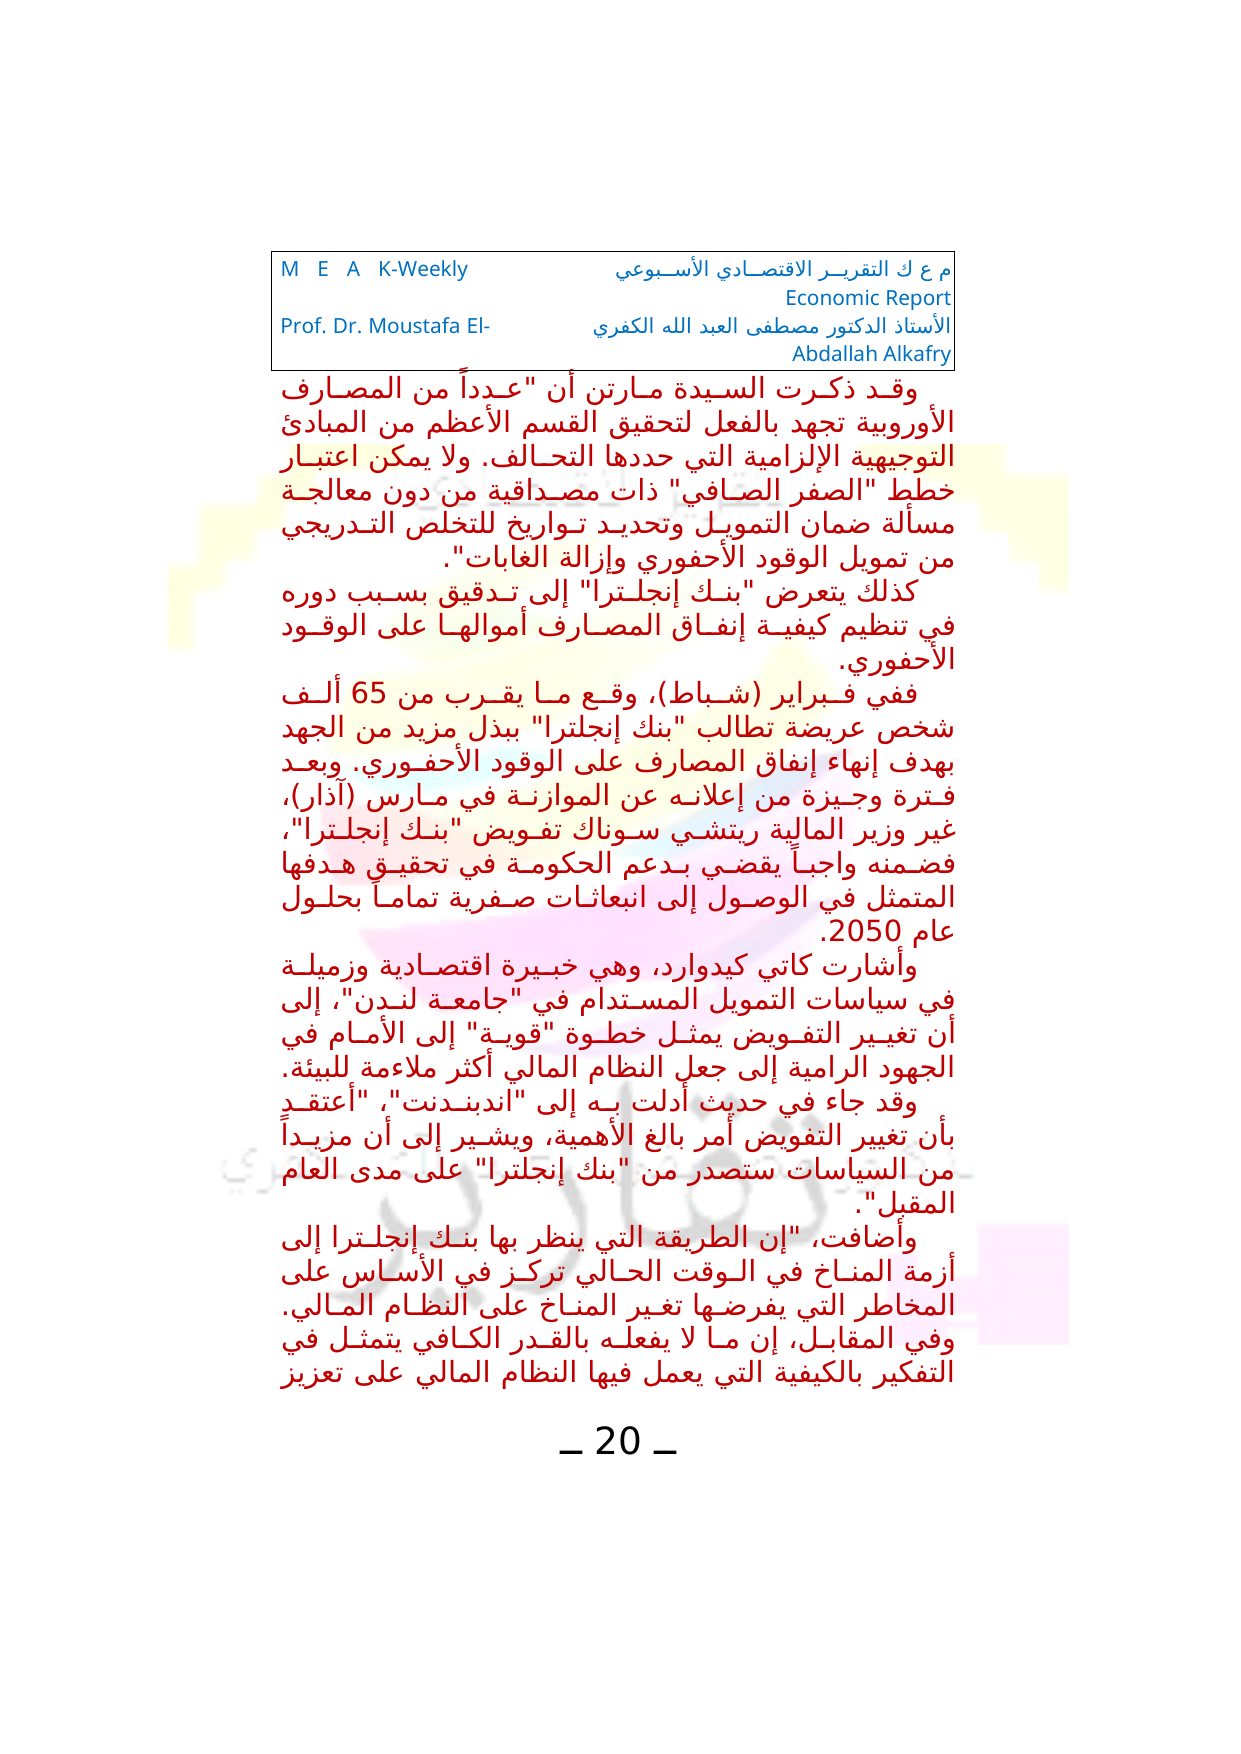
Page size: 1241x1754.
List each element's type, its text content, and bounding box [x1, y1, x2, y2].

text وقد جاء في حديث أدلت به إلى "اندبندنت"، "أعتقد بأن تغيير التفويض أمر بالغ الأهمية، ويشير إلى أن مزيداً من السياسات ستصدر من "بنك إنجلترا" على مدى العام المقبل". [281, 1084, 956, 1220]
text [281, 1220, 956, 1390]
text ففي فبراير (شباط)، وقع ما يقرب من 65 ألف شخص عريضة تطالب "بنك إنجلترا" ببذل مزيد من الجهد بهدف إنهاء إنفاق المصارف على الوقود الأحفوري. وبعد فترة وجيزة من إعلانه عن الموازنة في مارس (آذار)، غير وزير المالية ريتشي سوناك تفويض "بنك إنجلترا"، فضمنه واجباً يقضي بدعم الحكومة في تحقيق هدفها المتمثل في الوصول إلى انبعاثات صفرية تماماً بحلول عام 2050. [281, 677, 956, 948]
text كذلك يتعرض "بنك إنجلترا" إلى تدقيق بسبب دوره في تنظيم كيفية إنفاق المصارف أموالها على الوقود الأحفوري. [281, 575, 956, 677]
text وأشارت كاتي كيدوارد، وهي خبيرة اقتصادية وزميلة في سياسات التمويل المستدام في "جامعة لندن"، إلى أن تغيير التفويض يمثل خطوة "قوية" إلى الأمام في الجهود الرامية إلى جعل النظام المالي أكثر ملاءمة للبيئة. [281, 948, 956, 1084]
text وقد ذكرت السيدة مارتن أن "عدداً من المصارف الأوروبية تجهد بالفعل لتحقيق القسم الأعظم من المبادئ التوجيهية الإلزامية التي حددها التحالف. ولا يمكن اعتبار خطط "الصفر الصافي" ذات مصداقية من دون معالجة مسألة ضمان التمويل وتحديد تواريخ للتخلص التدريجي من تمويل الوقود الأحفوري وإزالة الغابات". [281, 371, 956, 575]
